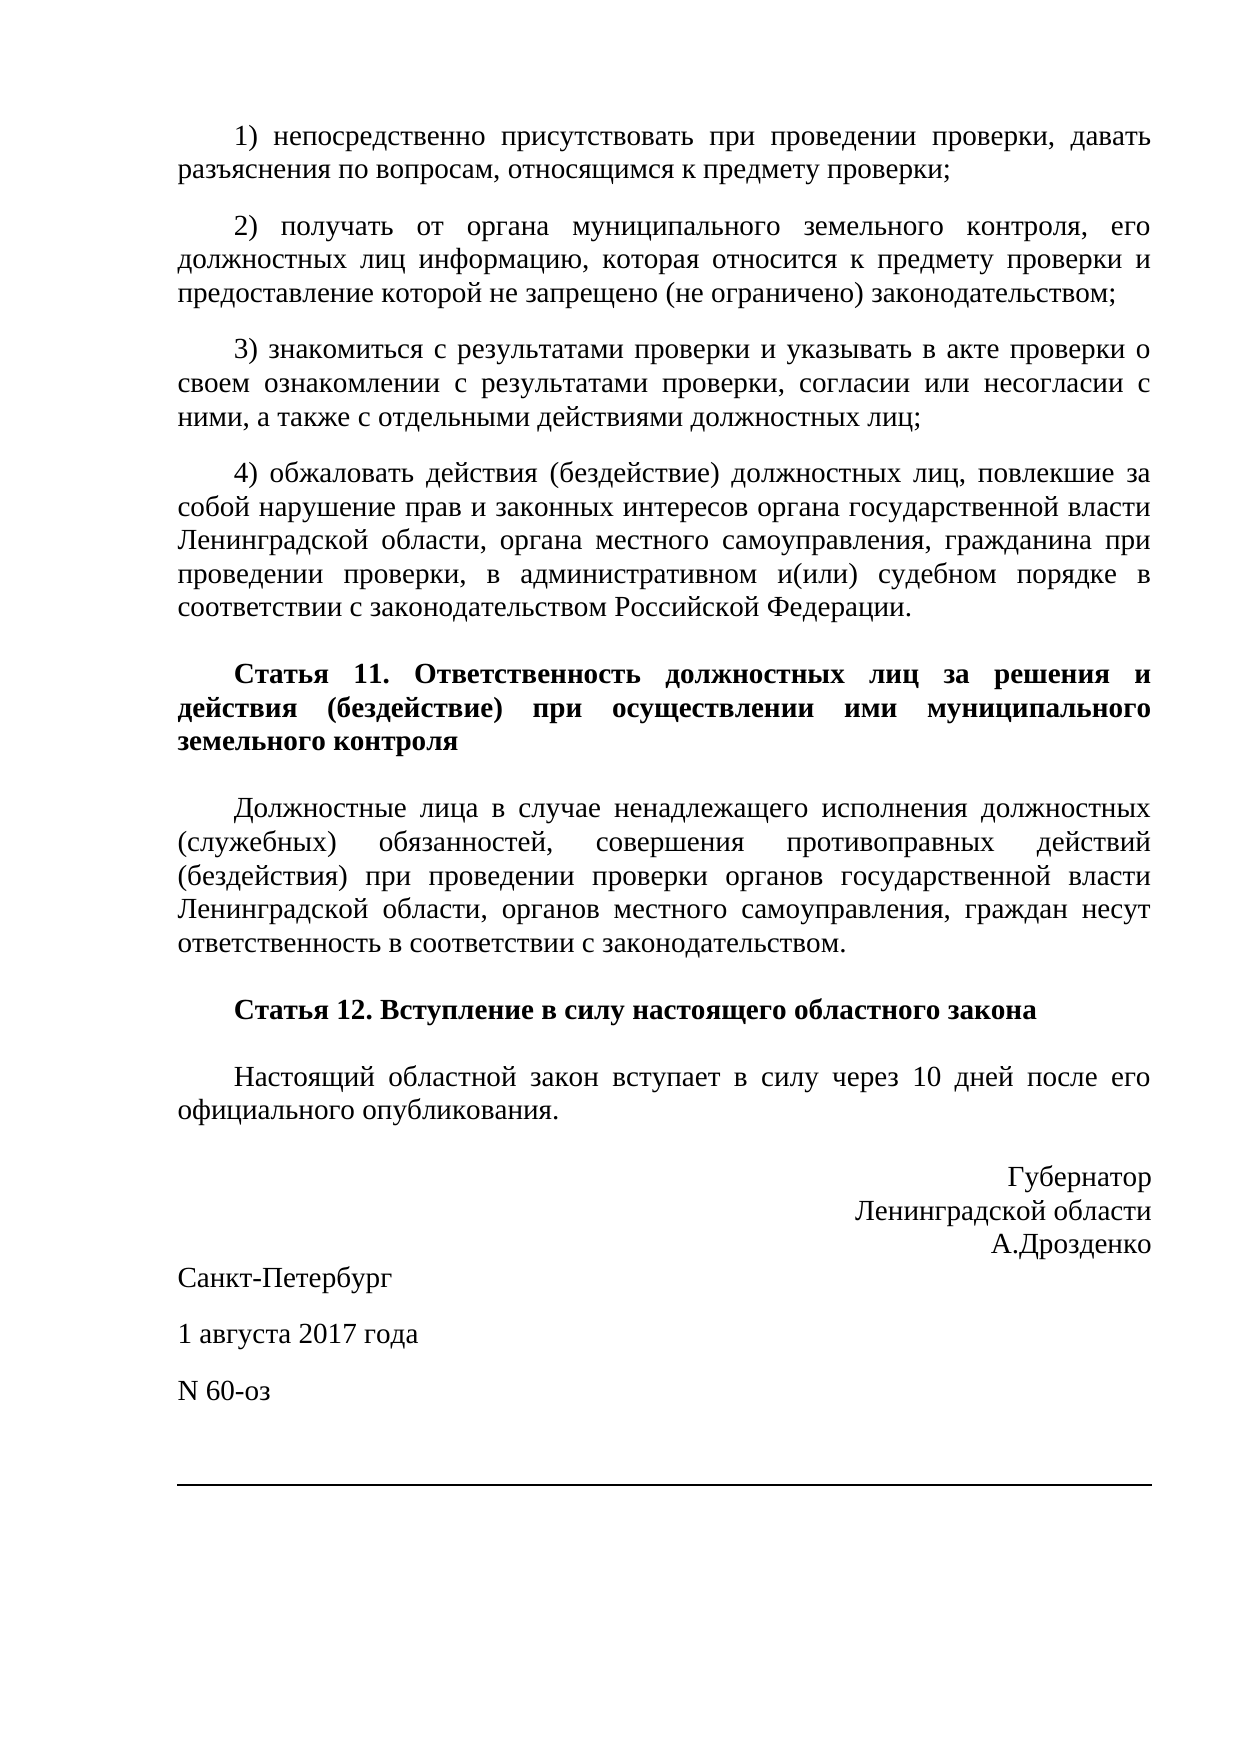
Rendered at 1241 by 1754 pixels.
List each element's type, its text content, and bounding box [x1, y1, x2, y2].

text 2) получать от органа муниципального земельного контроля, его должностных лиц информацию, которая относится к предмету проверки и предоставление которой не запрещено (не ограничено) законодательством; [177, 208, 1152, 309]
text Должностные лица в случае ненадлежащего исполнения должностных (служебных) обязанностей, совершения противоправных действий (бездействия) при проведении проверки органов государственной власти Ленинградской области, органов местного самоуправления, граждан несут ответственность в соответствии с законодательством. [177, 791, 1152, 958]
text Настоящий областной закон вступает в силу через 10 дней после его официального опубликования. [177, 1059, 1152, 1126]
text 1 августа 2017 года [177, 1317, 1152, 1350]
text Ленинградской области [177, 1193, 1152, 1227]
title Статья 11. Ответственность должностных лиц за решения и действия (бездействие) при осуществлении ими муниципального земельного контроля [177, 656, 1152, 757]
title Статья 12. Вступление в силу настоящего областного закона [177, 992, 1152, 1025]
text N 60-оз [177, 1373, 1152, 1407]
text 4) обжаловать действия (бездействие) должностных лиц, повлекшие за собой нарушение прав и законных интересов органа государственной власти Ленинградской области, органа местного самоуправления, гражданина при проведении проверки, в административном и(или) судебном порядке в соответствии с законодательством Российской Федерации. [177, 455, 1152, 623]
text Санкт-Петербург [177, 1260, 1152, 1294]
text А.Дрозденко [177, 1227, 1152, 1260]
text Губернатор [177, 1159, 1152, 1193]
text 3) знакомиться с результатами проверки и указывать в акте проверки о своем ознакомлении с результатами проверки, согласии или несогласии с ними, а также с отдельными действиями должностных лиц; [177, 332, 1152, 432]
text 1) непосредственно присутствовать при проведении проверки, давать разъяснения по вопросам, относящимся к предмету проверки; [177, 118, 1152, 185]
